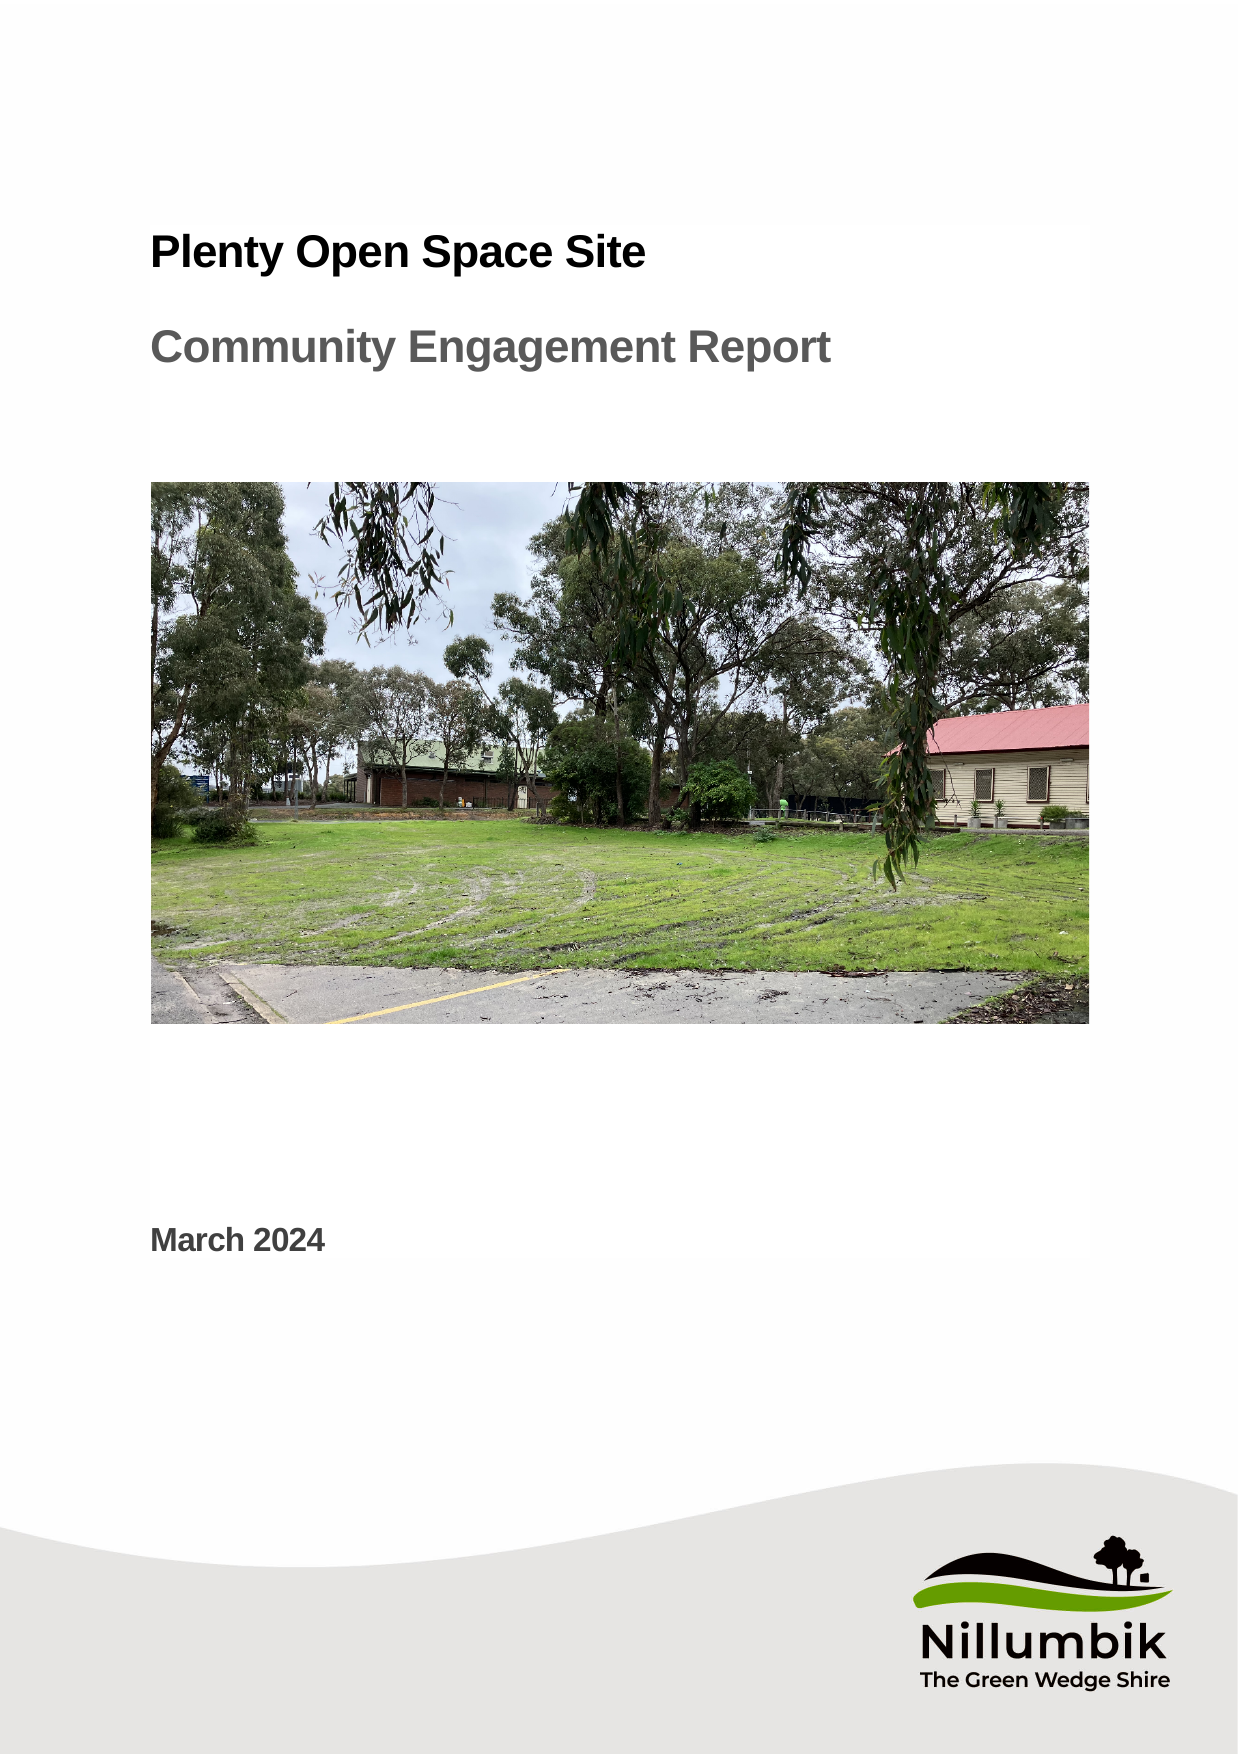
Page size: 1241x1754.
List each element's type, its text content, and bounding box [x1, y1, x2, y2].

picture [0, 4, 1238, 1754]
text Plenty Open Space Site [150, 225, 1090, 278]
text March 2024 [150, 1220, 1090, 1258]
text Community Engagement Report [150, 319, 1090, 372]
